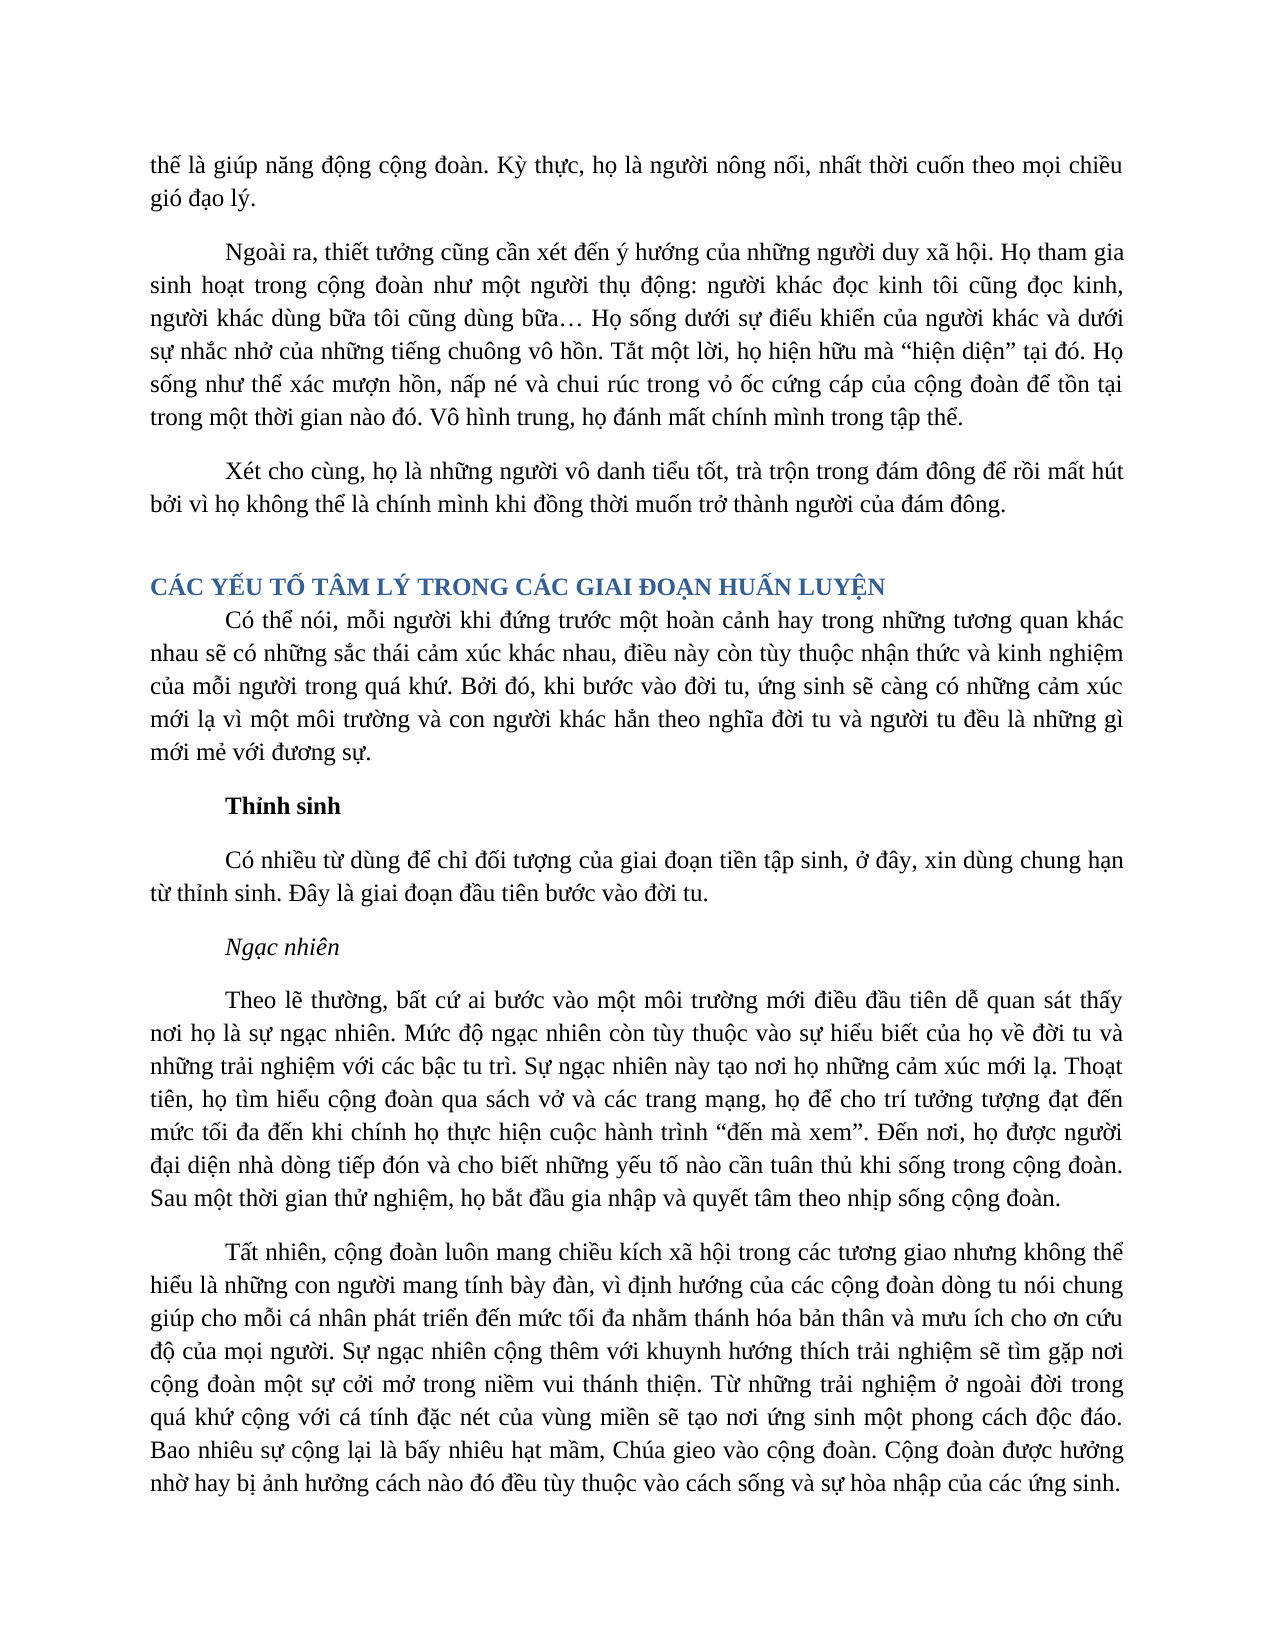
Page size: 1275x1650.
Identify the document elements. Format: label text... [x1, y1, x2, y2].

text Có nhiều từ dùng để chỉ đối tượng của giai đoạn tiền tập sinh, ở đây, xin dùng chung hạn từ thỉnh sinh. Đây là giai đoạn đầu tiên bước vào đời tu. [150, 845, 1125, 906]
text Có thể nói, mỗi người khi đứng trước một hoàn cảnh hay trong những tương quan khác nhau sẽ có những sắc thái cảm xúc khác nhau, điều này còn tùy thuộc nhận thức và kinh nghiệm của mỗi người trong quá khứ. Bởi đó, khi bước vào đời tu, ứng sinh sẽ càng có những cảm xúc mới lạ vì một môi trường và con người khác hẳn theo nghĩa đời tu và người tu đều là những gì mới mẻ với đương sự. [150, 605, 1125, 766]
text Theo lẽ thường, bất cứ ai bước vào một môi trường mới điều đầu tiên dễ quan sát thấy nơi họ là sự ngạc nhiên. Mức độ ngạc nhiên còn tùy thuộc vào sự hiểu biết của họ về đời tu và những trải nghiệm với các bậc tu trì. Sự ngạc nhiên này tạo nơi họ những cảm xúc mới lạ. Thoạt tiên, họ tìm hiểu cộng đoàn qua sách vở và các trang mạng, họ để cho trí tưởng tượng đạt đến mức tối đa đến khi chính họ thực hiện cuộc hành trình “đến mà xem”. Đến nơi, họ được người đại diện nhà dòng tiếp đón và cho biết những yếu tố nào cần tuân thủ khi sống trong cộng đoàn. Sau một thời gian thử nghiệm, họ bắt đầu gia nhập và quyết tâm theo nhịp sống cộng đoàn. [150, 985, 1125, 1212]
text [150, 150, 1125, 212]
text Thỉnh sinh [150, 791, 1125, 819]
subtitle CÁC YẾU TỐ TÂM LÝ TRONG CÁC GIAI ĐOẠN HUẤN LUYỆN [150, 572, 1125, 601]
text Xét cho cùng, họ là những người vô danh tiểu tốt, trà trộn trong đám đông để rồi mất hút bởi vì họ không thể là chính mình khi đồng thời muốn trở thành người của đám đông. [150, 456, 1125, 518]
text Ngạc nhiên [150, 932, 1125, 960]
text Ngoài ra, thiết tưởng cũng cần xét đến ý hướng của những người duy xã hội. Họ tham gia sinh hoạt trong cộng đoàn như một người thụ động: người khác đọc kinh tôi cũng đọc kinh, người khác dùng bữa tôi cũng dùng bữa… Họ sống dưới sự điểu khiển của người khác và dưới sự nhắc nhở của những tiếng chuông vô hồn. Tắt một lời, họ hiện hữu mà “hiện diện” tại đó. Họ sống như thể xác mượn hồn, nấp né và chui rúc trong vỏ ốc cứng cáp của cộng đoàn để tồn tại trong một thời gian nào đó. Vô hình trung, họ đánh mất chính mình trong tập thể. [150, 237, 1125, 431]
text Tất nhiên, cộng đoàn luôn mang chiều kích xã hội trong các tương giao nhưng không thể hiểu là những con người mang tính bày đàn, vì định hướng của các cộng đoàn dòng tu nói chung giúp cho mỗi cá nhân phát triển đến mức tối đa nhằm thánh hóa bản thân và mưu ích cho ơn cứu độ của mọi người. Sự ngạc nhiên cộng thêm với khuynh hướng thích trải nghiệm sẽ tìm gặp nơi cộng đoàn một sự cởi mở trong niềm vui thánh thiện. Từ những trải nghiệm ở ngoài đời trong quá khứ cộng với cá tính đặc nét của vùng miền sẽ tạo nơi ứng sinh một phong cách độc đáo. Bao nhiêu sự cộng lại là bấy nhiêu hạt mầm, Chúa gieo vào cộng đoàn. Cộng đoàn được hưởng nhờ hay bị ảnh hưởng cách nào đó đều tùy thuộc vào cách sống và sự hòa nhập của các ứng sinh. [150, 1237, 1125, 1497]
